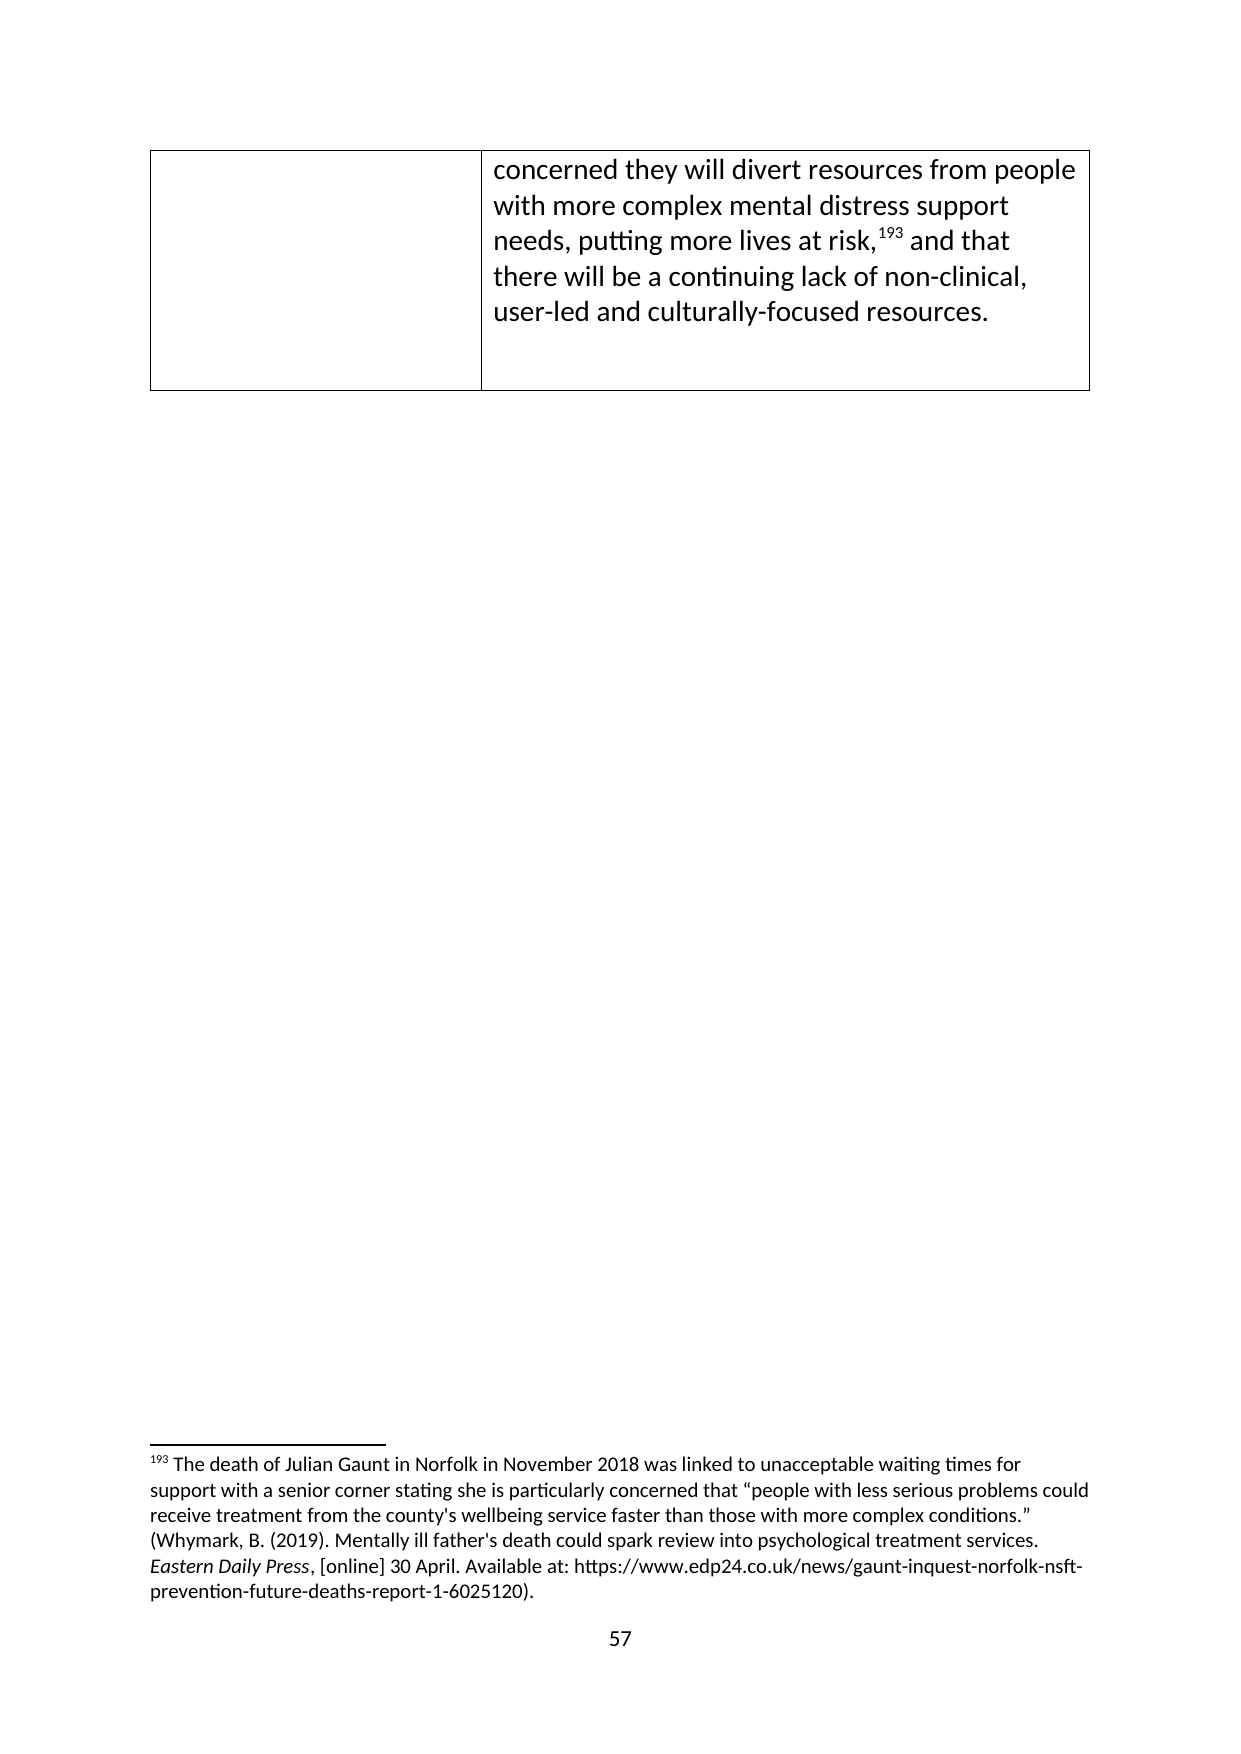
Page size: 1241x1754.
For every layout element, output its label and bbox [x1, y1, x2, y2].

table_cell [151, 151, 481, 390]
table_cell [482, 151, 1089, 390]
